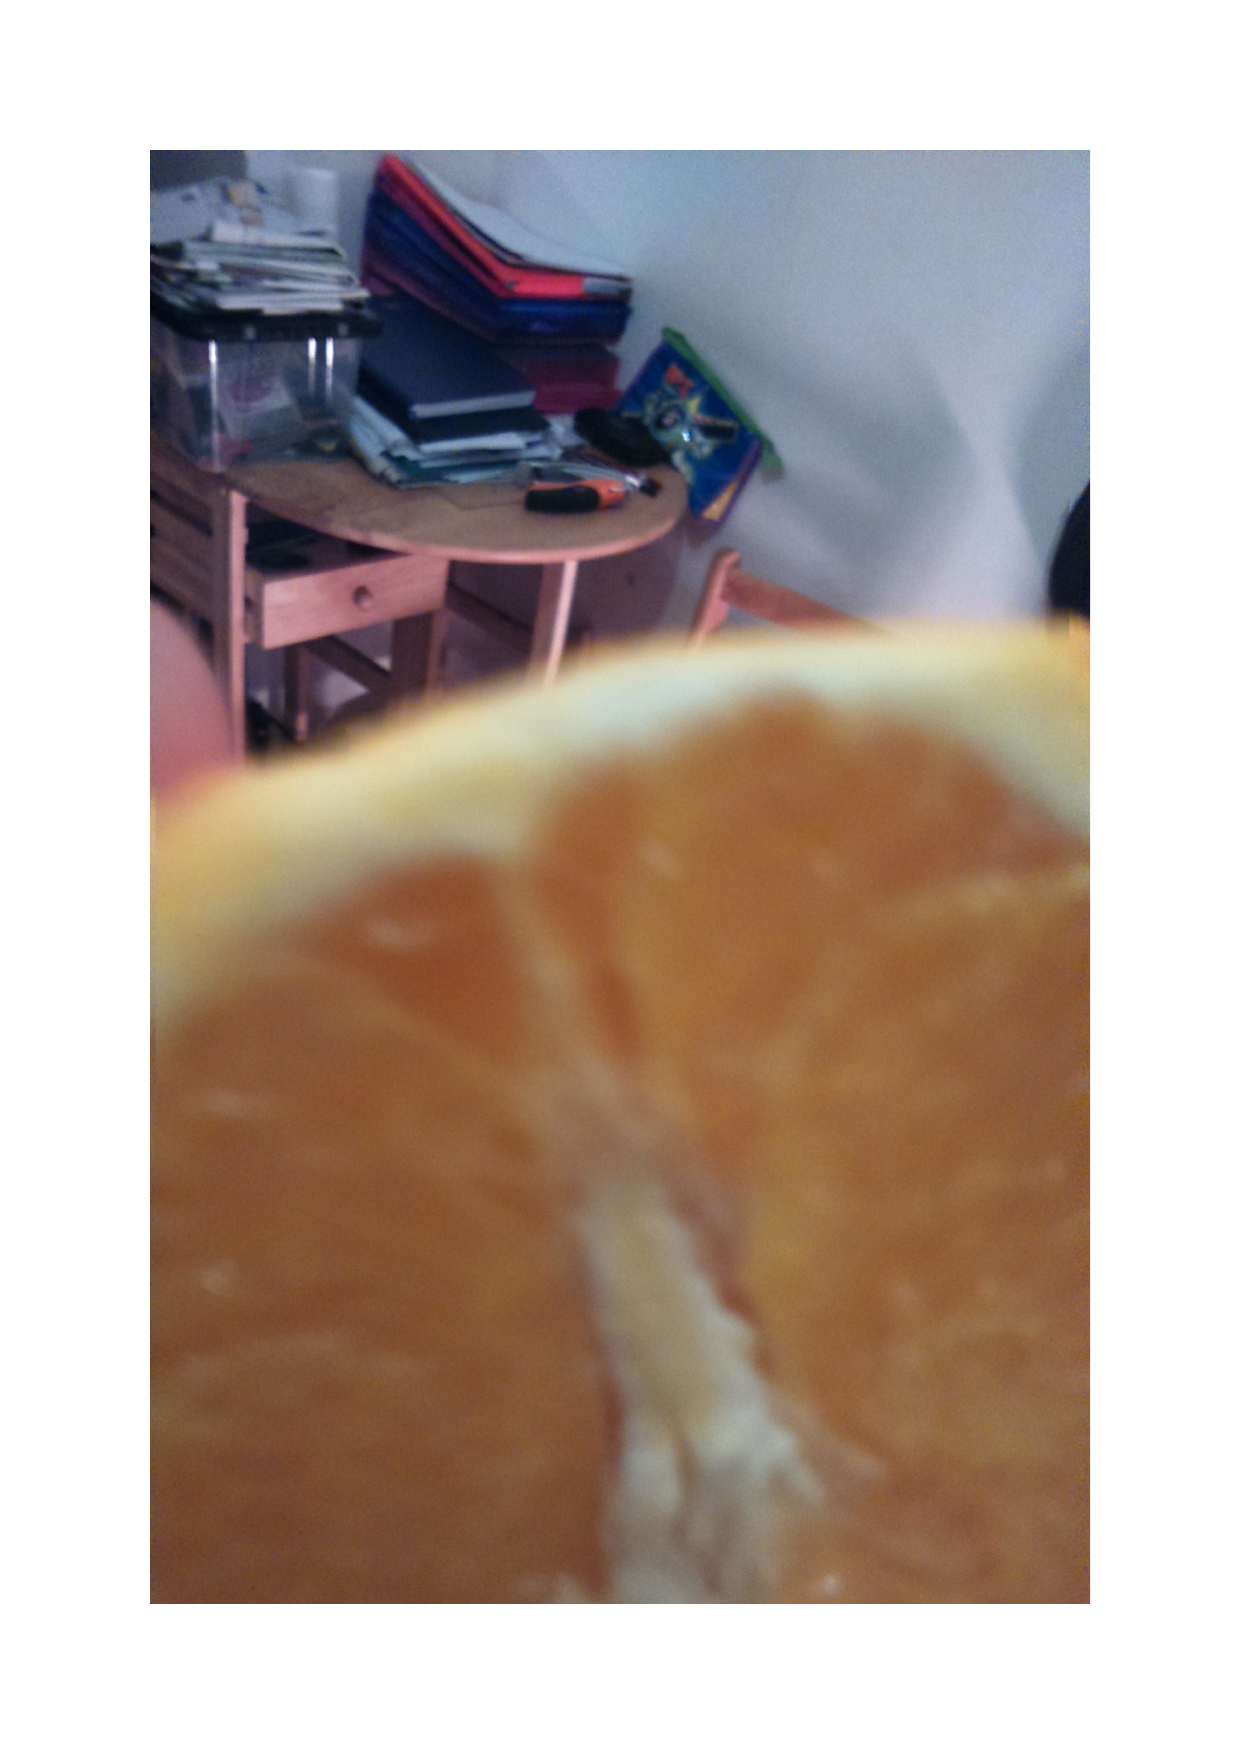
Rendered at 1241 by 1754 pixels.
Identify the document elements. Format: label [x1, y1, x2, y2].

picture [150, 150, 1091, 1604]
